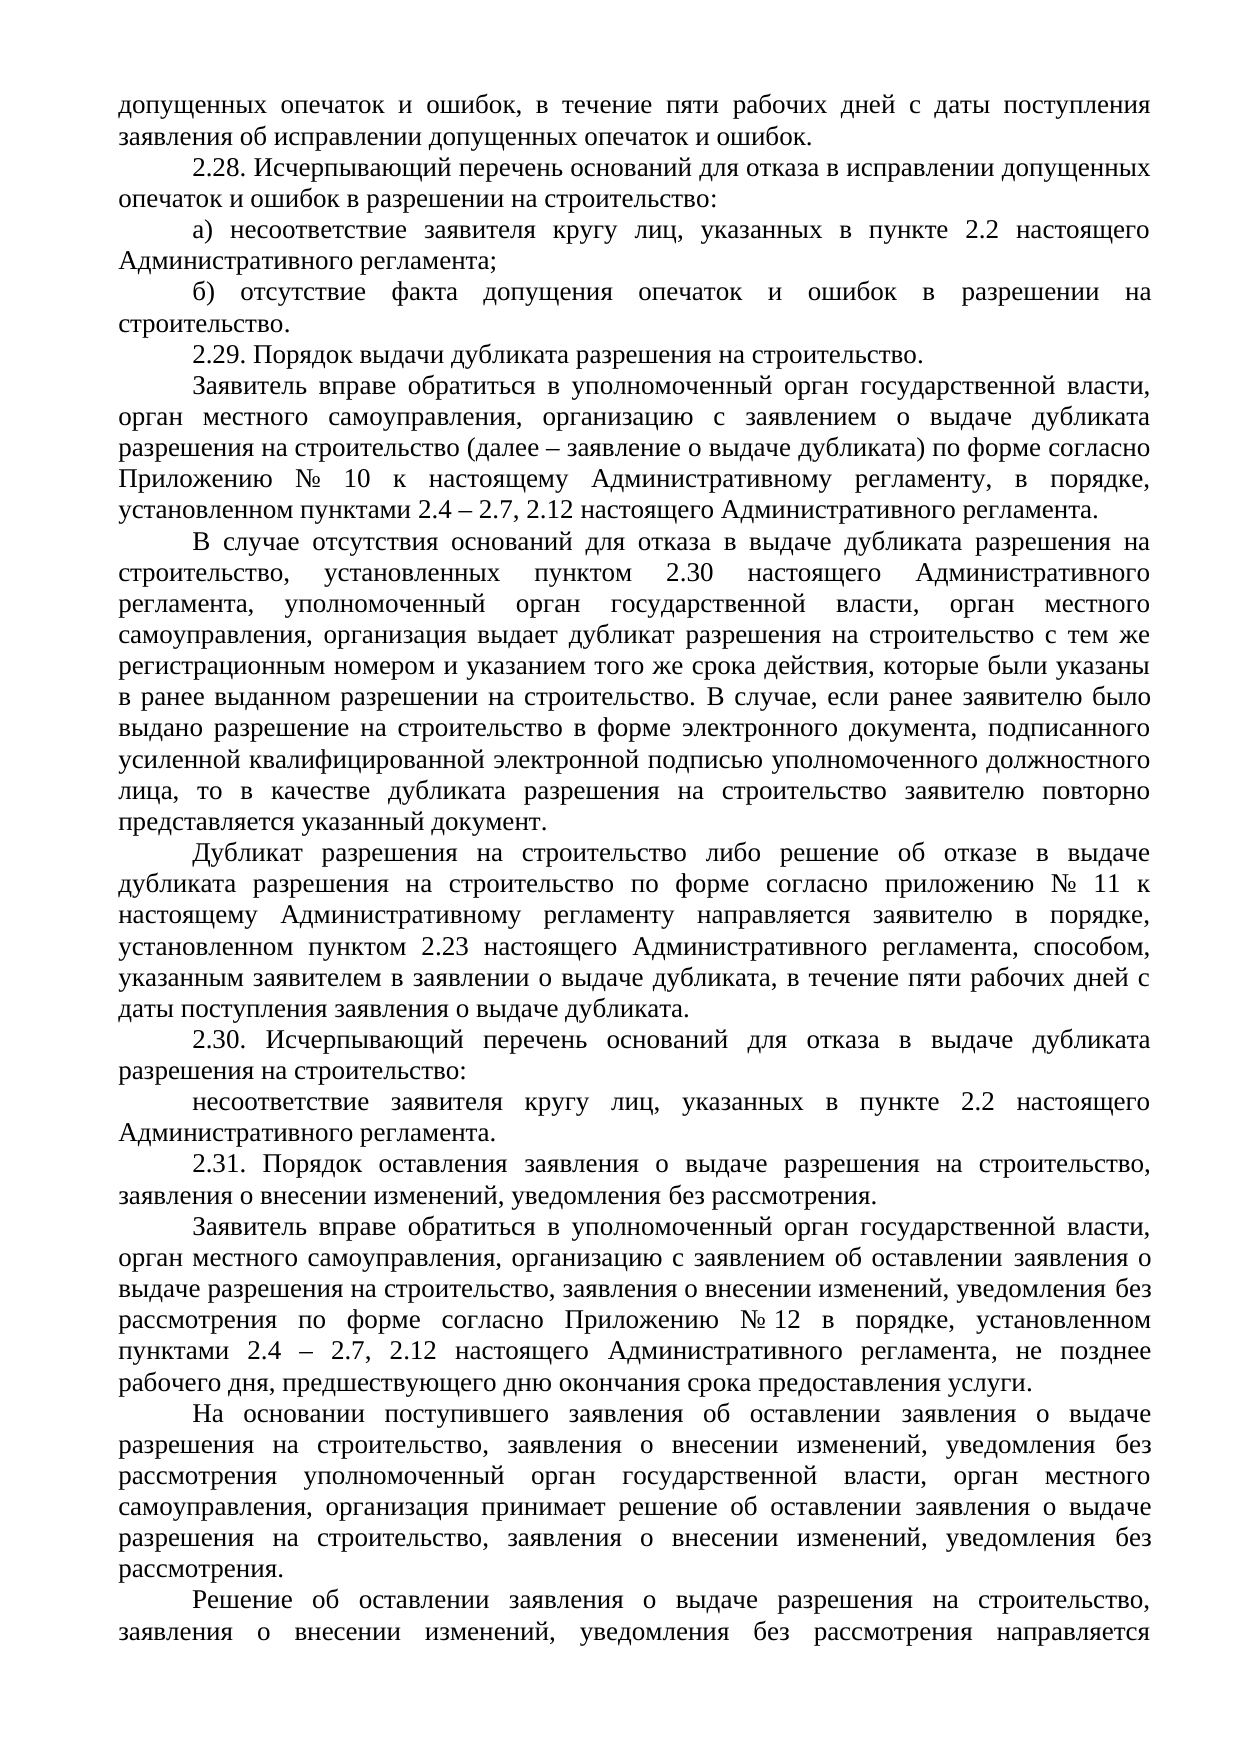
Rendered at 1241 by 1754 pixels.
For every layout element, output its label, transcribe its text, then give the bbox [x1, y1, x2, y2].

text 2.31. Порядок оставления заявления о выдаче разрешения на строительство, заявления о внесении изменений, уведомления без рассмотрения. [118, 1148, 1152, 1210]
text В случае отсутствия оснований для отказа в выдаче дубликата разрешения на строительство, установленных пунктом 2.30 настоящего Административного регламента, уполномоченный орган государственной власти, орган местного самоуправления, организация выдает дубликат разрешения на строительство с тем же регистрационным номером и указанием того же срока действия, которые были указаны в ранее выданном разрешении на строительство. В случае, если ранее заявителю было выдано разрешение на строительство в форме электронного документа, подписанного усиленной квалифицированной электронной подписью уполномоченного должностного лица, то в качестве дубликата разрешения на строительство заявителю повторно представляется указанный документ. [118, 525, 1152, 836]
text На основании поступившего заявления об оставлении заявления о выдаче разрешения на строительство, заявления о внесении изменений, уведомления без рассмотрения уполномоченный орган государственной власти, орган местного самоуправления, организация принимает решение об оставлении заявления о выдаче разрешения на строительство, заявления о внесении изменений, уведомления без рассмотрения. [118, 1397, 1152, 1584]
text Дубликат разрешения на строительство либо решение об отказе в выдаче дубликата разрешения на строительство по форме согласно приложению № 11 к настоящему Административному регламенту направляется заявителю в порядке, установленном пунктом 2.23 настоящего Административного регламента, способом, указанным заявителем в заявлении о выдаче дубликата, в течение пяти рабочих дней с даты поступления заявления о выдаче дубликата. [118, 836, 1152, 1023]
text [118, 89, 1152, 151]
text Заявитель вправе обратиться в уполномоченный орган государственной власти, орган местного самоуправления, организацию с заявлением об оставлении заявления о выдаче разрешения на строительство, заявления о внесении изменений, уведомления без рассмотрения по форме согласно Приложению № 12 в порядке, установленном пунктами 2.4 – 2.7, 2.12 настоящего Административного регламента, не позднее рабочего дня, предшествующего дню окончания срока предоставления услуги. [118, 1210, 1152, 1397]
text 2.30. Исчерпывающий перечень оснований для отказа в выдаче дубликата разрешения на строительство: [118, 1023, 1152, 1085]
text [118, 1584, 1152, 1646]
text а) несоответствие заявителя кругу лиц, указанных в пункте 2.2 настоящего Административного регламента; [118, 213, 1152, 276]
text б) отсутствие факта допущения опечаток и ошибок в разрешении на строительство. [118, 276, 1152, 338]
text 2.28. Исчерпывающий перечень оснований для отказа в исправлении допущенных опечаток и ошибок в разрешении на строительство: [118, 151, 1152, 213]
text 2.29. Порядок выдачи дубликата разрешения на строительство. [118, 338, 1152, 369]
text несоответствие заявителя кругу лиц, указанных в пункте 2.2 настоящего Административного регламента. [118, 1085, 1152, 1148]
text Заявитель вправе обратиться в уполномоченный орган государственной власти, орган местного самоуправления, организацию с заявлением о выдаче дубликата разрешения на строительство (далее – заявление о выдаче дубликата) по форме согласно Приложению № 10 к настоящему Административному регламенту, в порядке, установленном пунктами 2.4 – 2.7, 2.12 настоящего Административного регламента. [118, 369, 1152, 525]
